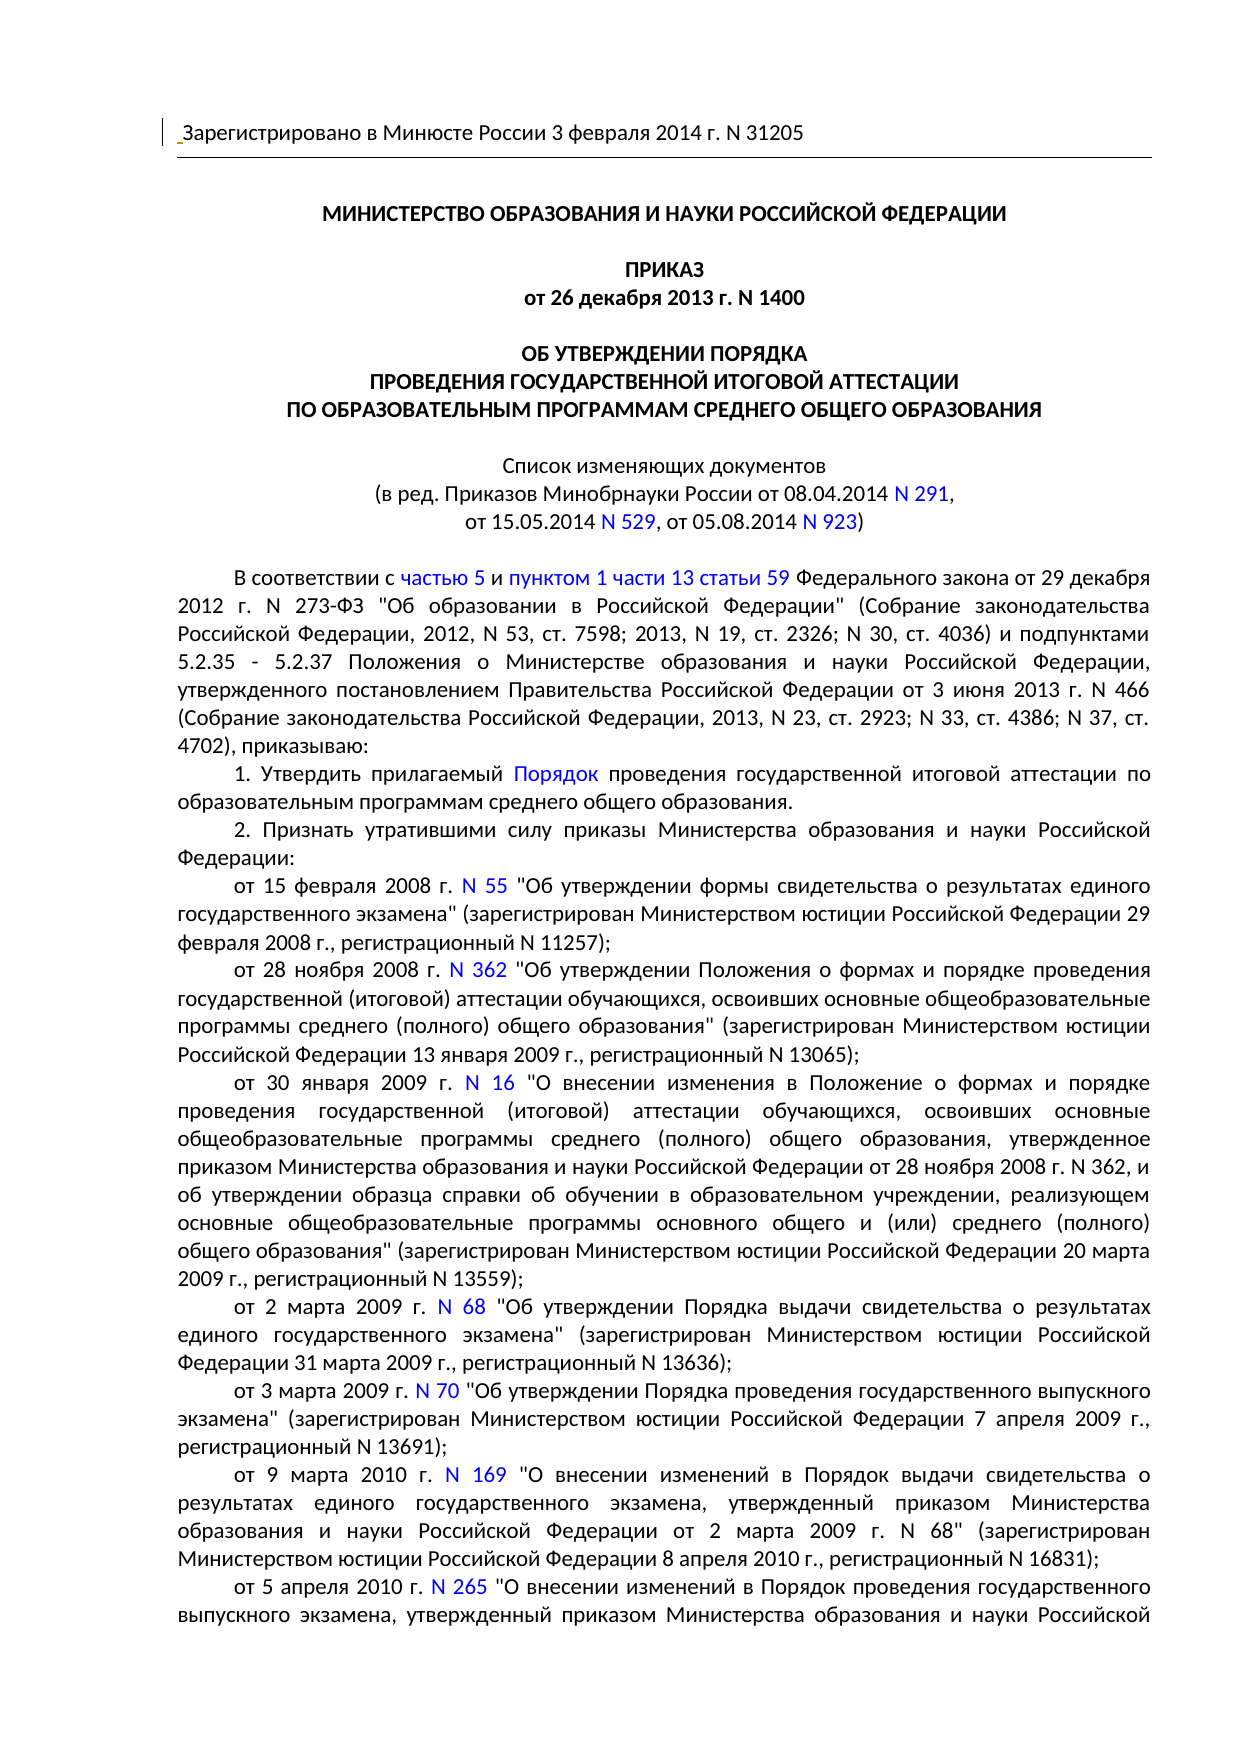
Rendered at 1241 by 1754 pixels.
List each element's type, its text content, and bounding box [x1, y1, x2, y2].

text от 15.05.2014 N 529, от 05.08.2014 N 923) [177, 507, 1152, 535]
text от 30 января 2009 г. N 16 "О внесении изменения в Положение о формах и порядке проведения государственной (итоговой) аттестации обучающихся, освоивших основные общеобразовательные программы среднего (полного) общего образования, утвержденное приказом Министерства образования и науки Российской Федерации от 28 ноября 2008 г. N 362, и об утверждении образца справки об обучении в образовательном учреждении, реализующем основные общеобразовательные программы основного общего и (или) среднего (полного) общего образования" (зарегистрирован Министерством юстиции Российской Федерации 20 марта 2009 г., регистрационный N 13559); [177, 1068, 1152, 1292]
text от 9 марта 2010 г. N 169 "О внесении изменений в Порядок выдачи свидетельства о результатах единого государственного экзамена, утвержденный приказом Министерства образования и науки Российской Федерации от 2 марта 2009 г. N 68" (зарегистрирован Министерством юстиции Российской Федерации 8 апреля 2010 г., регистрационный N 16831); [177, 1460, 1152, 1572]
text от 28 ноября 2008 г. N 362 "Об утверждении Положения о формах и порядке проведения государственной (итоговой) аттестации обучающихся, освоивших основные общеобразовательные программы среднего (полного) общего образования" (зарегистрирован Министерством юстиции Российской Федерации 13 января 2009 г., регистрационный N 13065); [177, 956, 1152, 1068]
text от 2 марта 2009 г. N 68 "Об утверждении Порядка выдачи свидетельства о результатах единого государственного экзамена" (зарегистрирован Министерством юстиции Российской Федерации 31 марта 2009 г., регистрационный N 13636); [177, 1292, 1152, 1376]
text 1. Утвердить прилагаемый Порядок проведения государственной итоговой аттестации по образовательным программам среднего общего образования. [177, 759, 1152, 816]
text Зарегистрировано в Минюсте России 3 февраля 2014 г. N 31205 [177, 118, 1152, 146]
text 2. Признать утратившими силу приказы Министерства образования и науки Российской Федерации: [177, 816, 1152, 872]
text ПО ОБРАЗОВАТЕЛЬНЫМ ПРОГРАММАМ СРЕДНЕГО ОБЩЕГО ОБРАЗОВАНИЯ [177, 395, 1152, 423]
text ПРИКАЗ [177, 255, 1152, 283]
text (в ред. Приказов Минобрнауки России от 08.04.2014 N 291, [177, 479, 1152, 507]
text В соответствии с частью 5 и пунктом 1 части 13 статьи 59 Федерального закона от 29 декабря 2012 г. N 273-ФЗ "Об образовании в Российской Федерации" (Собрание законодательства Российской Федерации, 2012, N 53, ст. 7598; 2013, N 19, ст. 2326; N 30, ст. 4036) и подпунктами 5.2.35 - 5.2.37 Положения о Министерстве образования и науки Российской Федерации, утвержденного постановлением Правительства Российской Федерации от 3 июня 2013 г. N 466 (Собрание законодательства Российской Федерации, 2013, N 23, ст. 2923; N 33, ст. 4386; N 37, ст. 4702), приказываю: [177, 563, 1152, 759]
text от 26 декабря 2013 г. N 1400 [177, 283, 1152, 311]
text от 15 февраля 2008 г. N 55 "Об утверждении формы свидетельства о результатах единого государственного экзамена" (зарегистрирован Министерством юстиции Российской Федерации 29 февраля 2008 г., регистрационный N 11257); [177, 872, 1152, 956]
text ОБ УТВЕРЖДЕНИИ ПОРЯДКА [177, 339, 1152, 367]
text Список изменяющих документов [177, 451, 1152, 479]
text от 3 марта 2009 г. N 70 "Об утверждении Порядка проведения государственного выпускного экзамена" (зарегистрирован Министерством юстиции Российской Федерации 7 апреля 2009 г., регистрационный N 13691); [177, 1376, 1152, 1460]
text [177, 1572, 1152, 1628]
text ПРОВЕДЕНИЯ ГОСУДАРСТВЕННОЙ ИТОГОВОЙ АТТЕСТАЦИИ [177, 367, 1152, 395]
text МИНИСТЕРСТВО ОБРАЗОВАНИЯ И НАУКИ РОССИЙСКОЙ ФЕДЕРАЦИИ [177, 199, 1152, 227]
